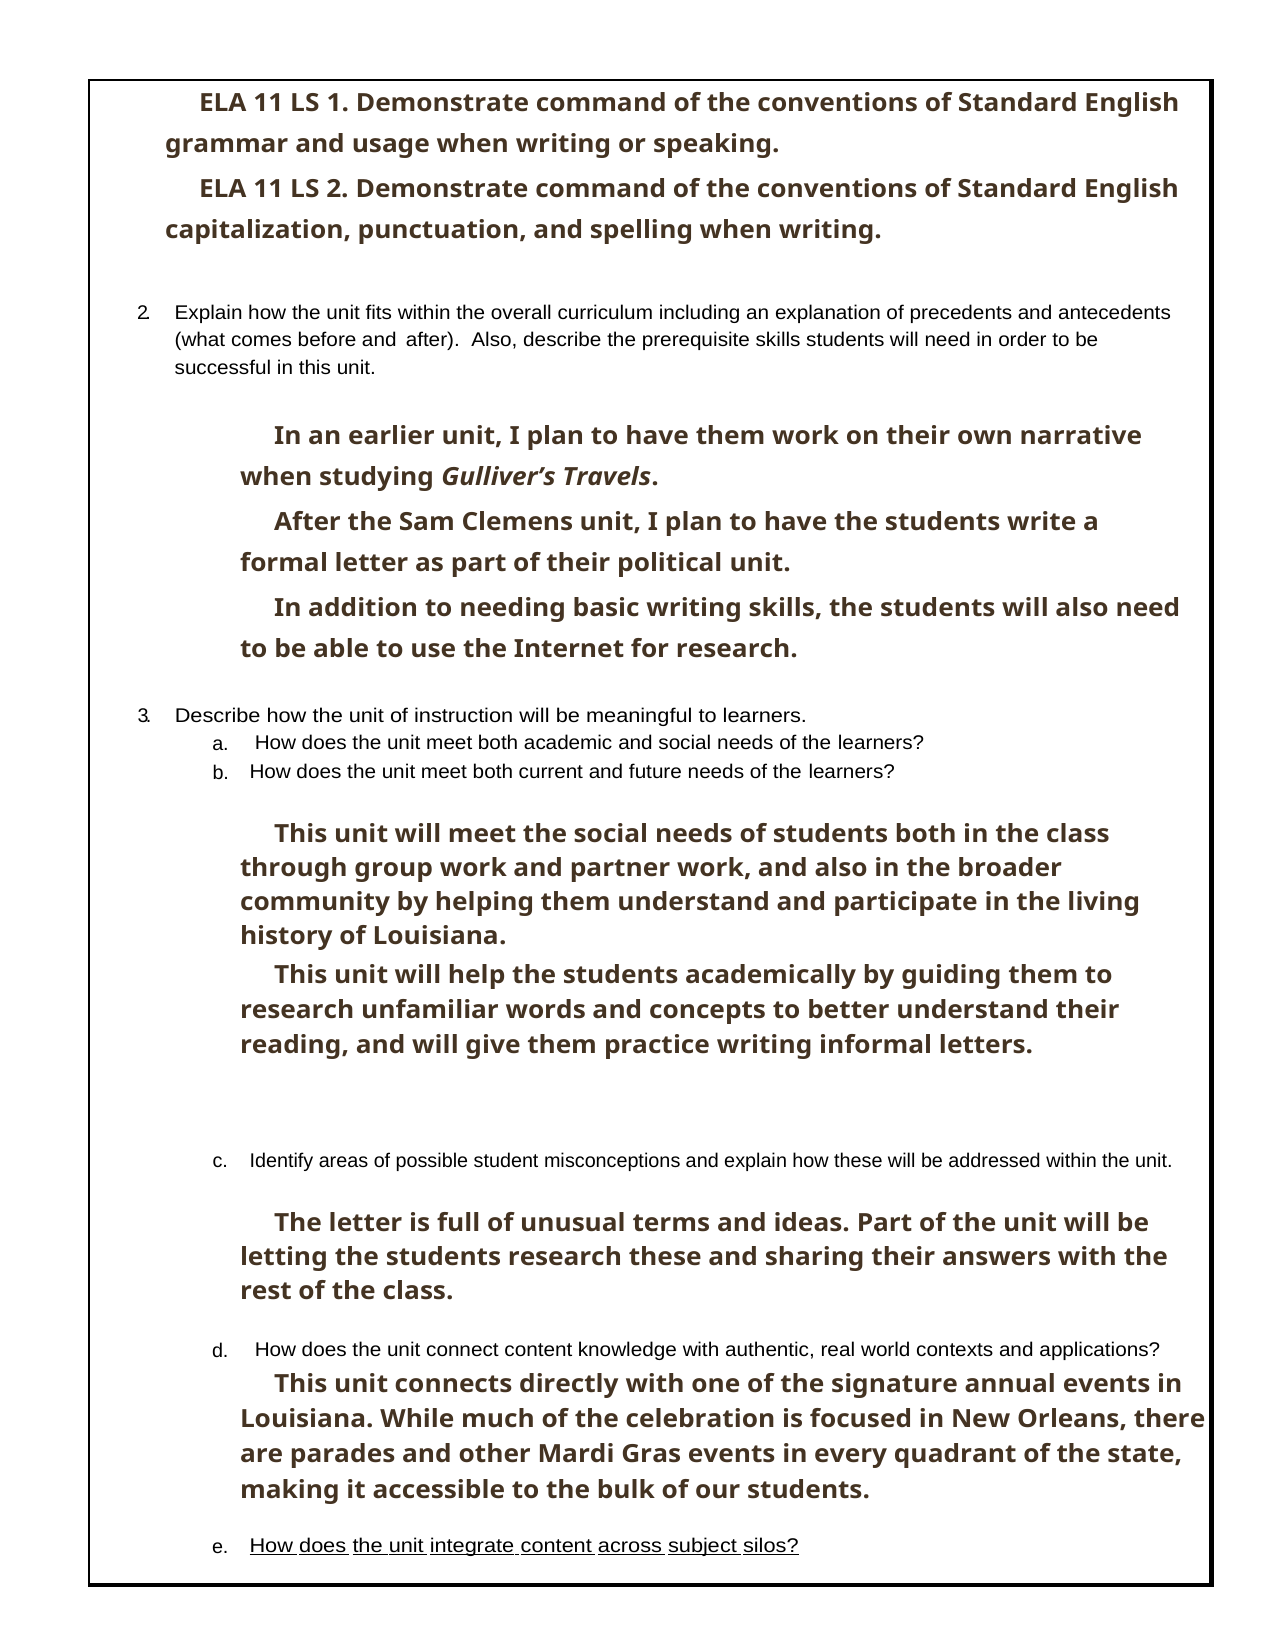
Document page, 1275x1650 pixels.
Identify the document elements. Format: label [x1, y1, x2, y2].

table_header [90, 81, 1209, 1582]
